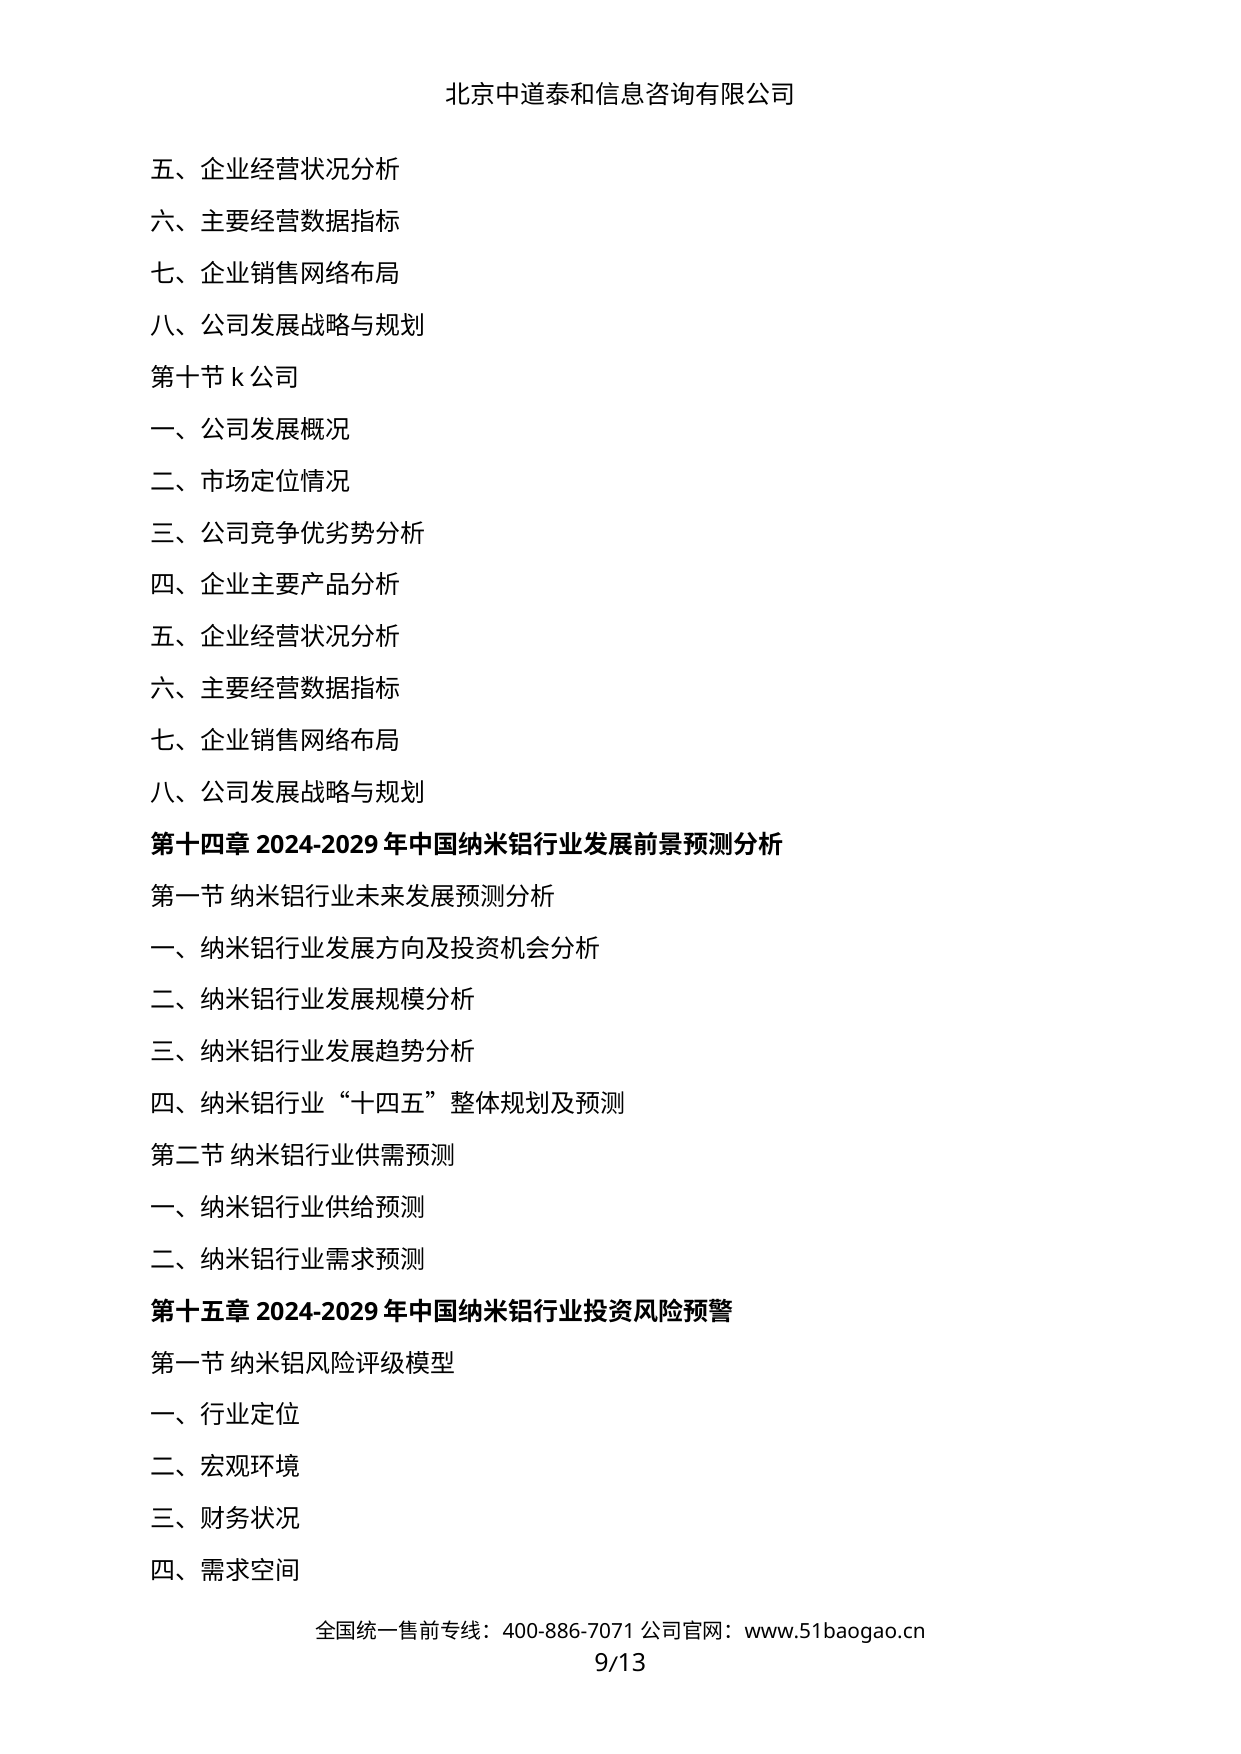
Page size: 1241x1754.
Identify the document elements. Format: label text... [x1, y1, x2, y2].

text 四、企业主要产品分析 [150, 565, 1090, 601]
text 四、纳米铝行业“十四五”整体规划及预测 [150, 1084, 1090, 1120]
text 第十节 k公司 [150, 357, 1090, 394]
text 一、行业定位 [150, 1395, 1090, 1431]
text 一、纳米铝行业供给预测 [150, 1187, 1090, 1224]
text 一、纳米铝行业发展方向及投资机会分析 [150, 928, 1090, 964]
text 八、公司发展战略与规划 [150, 772, 1090, 809]
text 五、企业经营状况分析 [150, 150, 1090, 186]
text 一、公司发展概况 [150, 409, 1090, 446]
text 三、财务状况 [150, 1499, 1090, 1535]
text 六、主要经营数据指标 [150, 202, 1090, 238]
text 七、企业销售网络布局 [150, 721, 1090, 757]
text 六、主要经营数据指标 [150, 669, 1090, 705]
text 二、宏观环境 [150, 1447, 1090, 1483]
text 三、公司竞争优劣势分析 [150, 513, 1090, 549]
text 四、需求空间 [150, 1551, 1090, 1587]
text 第一节 纳米铝风险评级模型 [150, 1343, 1090, 1379]
text 二、市场定位情况 [150, 461, 1090, 497]
text 七、企业销售网络布局 [150, 254, 1090, 290]
text 三、纳米铝行业发展趋势分析 [150, 1032, 1090, 1068]
text 第二节 纳米铝行业供需预测 [150, 1136, 1090, 1172]
text 二、纳米铝行业需求预测 [150, 1239, 1090, 1276]
text 五、企业经营状况分析 [150, 617, 1090, 653]
text 第十五章 2024-2029年中国纳米铝行业投资风险预警 [150, 1291, 1090, 1327]
text 八、公司发展战略与规划 [150, 306, 1090, 342]
text 二、纳米铝行业发展规模分析 [150, 980, 1090, 1016]
text 第一节 纳米铝行业未来发展预测分析 [150, 876, 1090, 912]
text 第十四章 2024-2029年中国纳米铝行业发展前景预测分析 [150, 824, 1090, 861]
